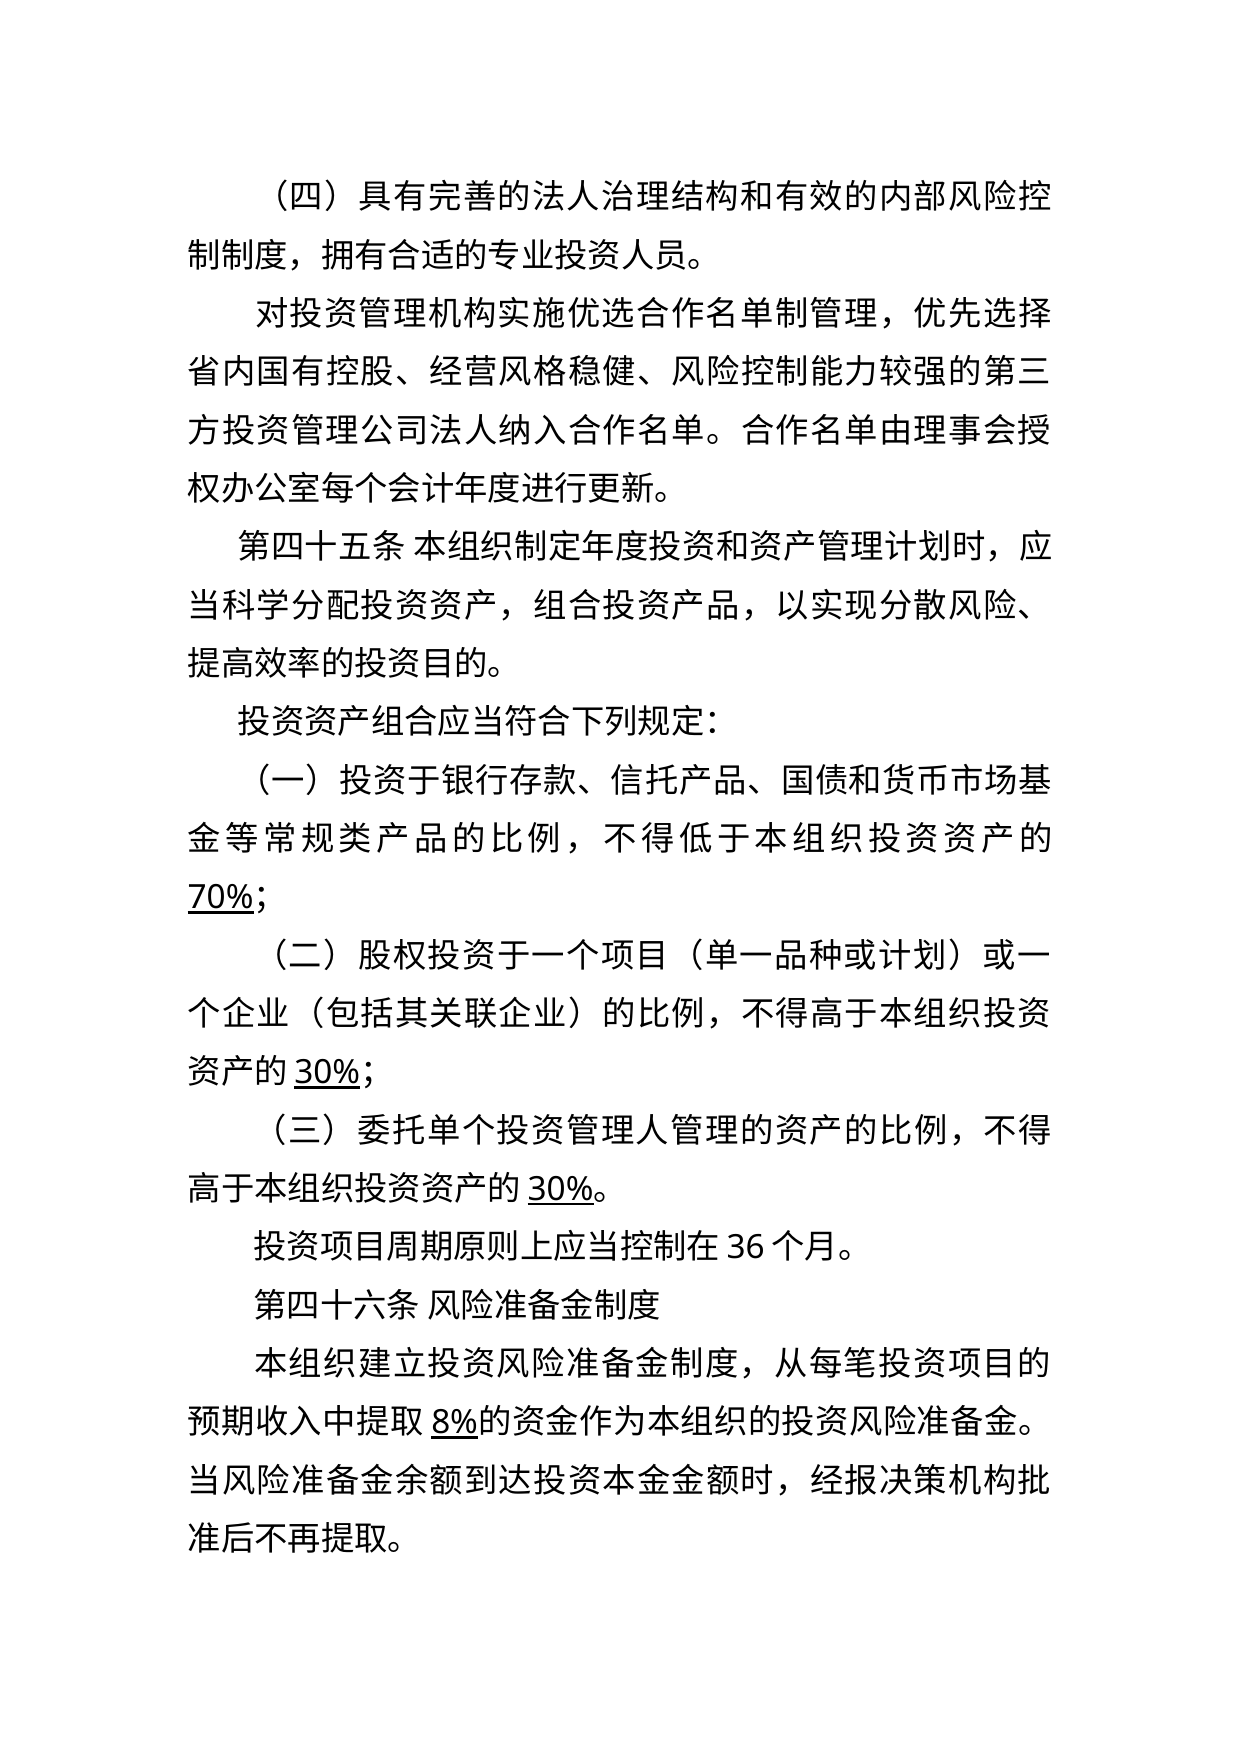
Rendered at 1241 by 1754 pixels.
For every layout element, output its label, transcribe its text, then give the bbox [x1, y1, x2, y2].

text 投资资产组合应当符合下列规定： [187, 687, 1053, 745]
text 本组织建立投资风险准备金制度，从每笔投资项目的预期收入中提取8%的资金作为本组织的投资风险准备金。当风险准备金余额到达投资本金金额时，经报决策机构批准后不再提取。 [187, 1329, 1053, 1562]
text 对投资管理机构实施优选合作名单制管理，优先选择省内国有控股、经营风格稳健、风险控制能力较强的第三方投资管理公司法人纳入合作名单。合作名单由理事会授权办公室每个会计年度进行更新。 [187, 279, 1053, 512]
text 第四十五条 本组织制定年度投资和资产管理计划时，应当科学分配投资资产，组合投资产品，以实现分散风险、提高效率的投资目的。 [187, 512, 1053, 687]
text 第四十六条 风险准备金制度 [187, 1270, 1053, 1329]
text （一）投资于银行存款、信托产品、国债和货币市场基金等常规类产品的比例，不得低于本组织投资资产的70%； [187, 745, 1053, 920]
text （二）股权投资于一个项目（单一品种或计划）或一个企业（包括其关联企业）的比例，不得高于本组织投资资产的30%； [187, 920, 1053, 1095]
text （四）具有完善的法人治理结构和有效的内部风险控制制度，拥有合适的专业投资人员。 [187, 162, 1053, 279]
text 投资项目周期原则上应当控制在36个月。 [187, 1212, 1053, 1270]
text （三）委托单个投资管理人管理的资产的比例，不得高于本组织投资资产的30%。 [187, 1095, 1053, 1212]
